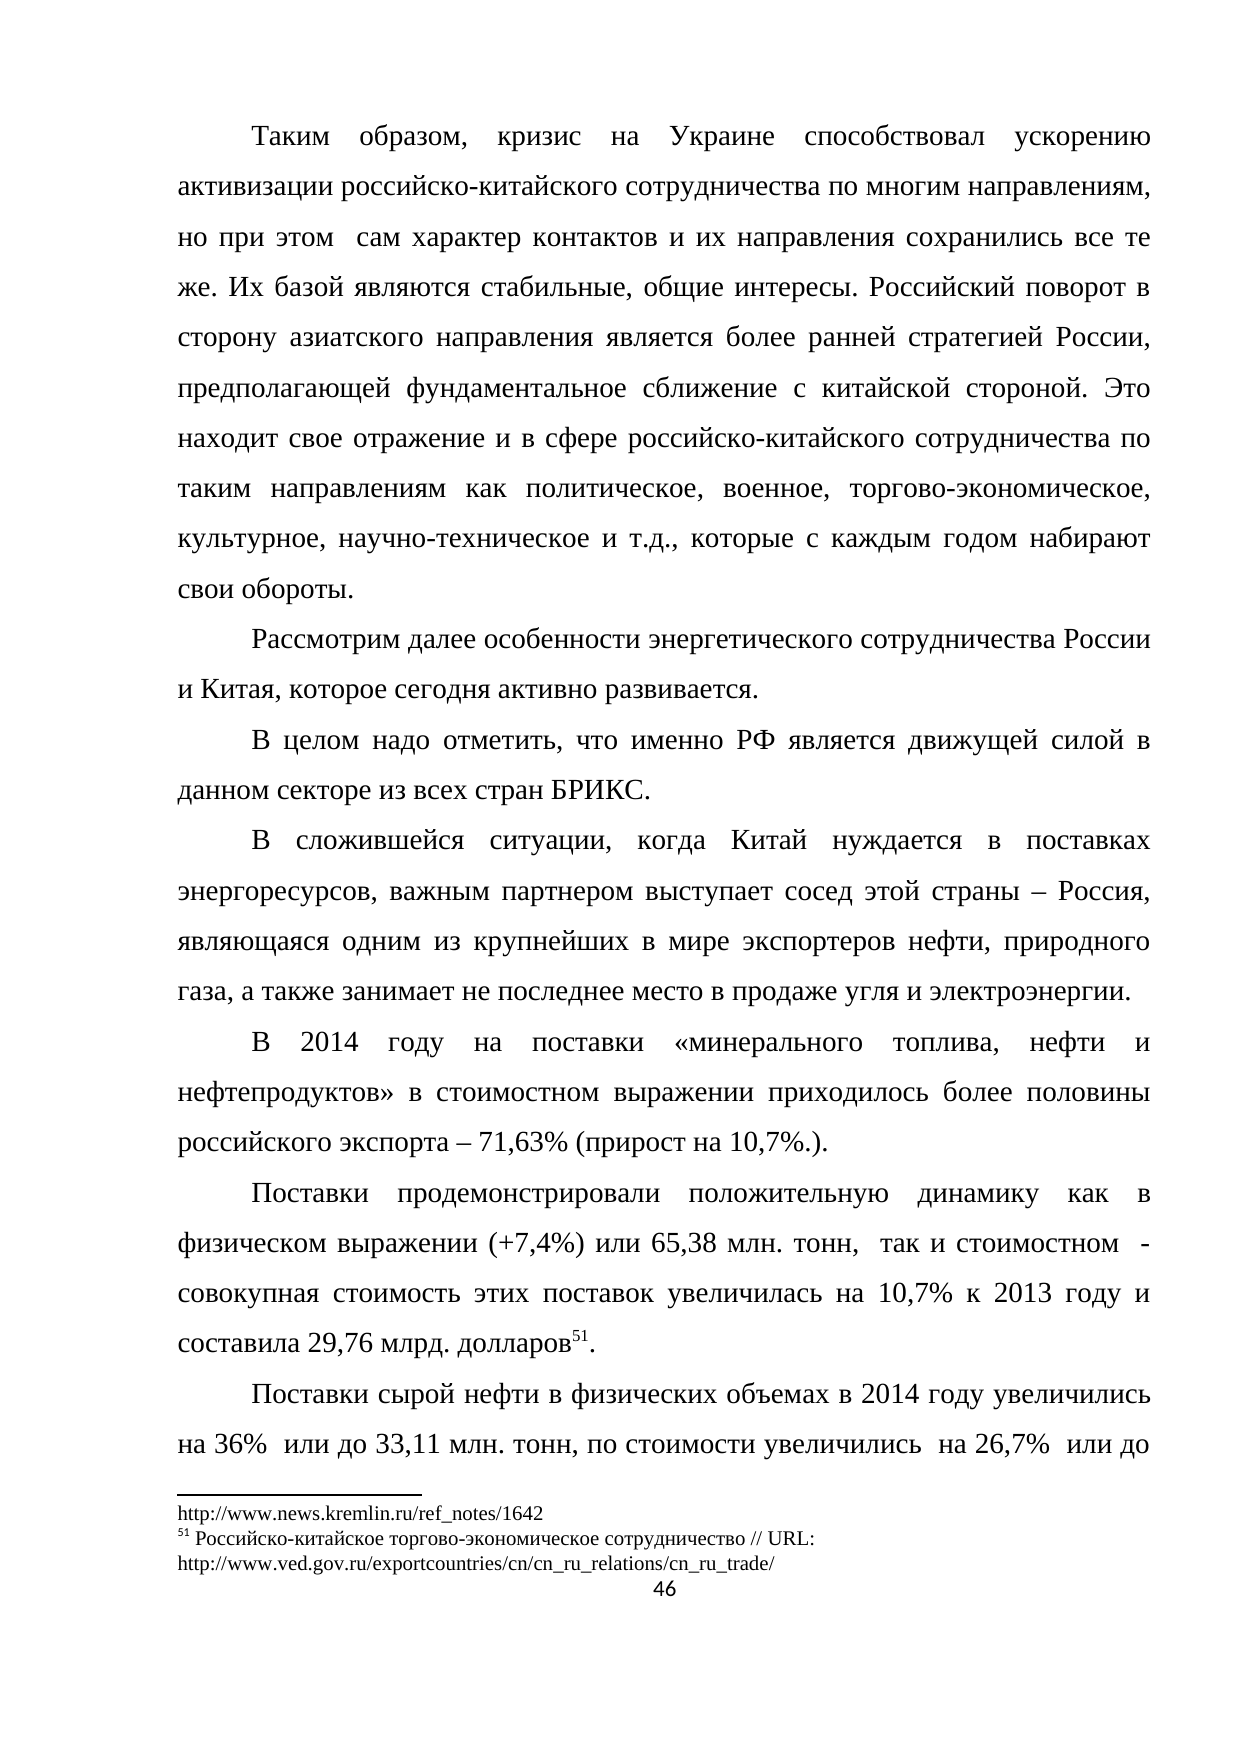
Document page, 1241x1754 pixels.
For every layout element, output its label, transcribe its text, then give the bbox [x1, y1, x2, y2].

text В целом надо отметить, что именно РФ является движущей силой в данном секторе из всех стран БРИКС. [177, 722, 1152, 806]
text Таким образом, кризис на Украине способствовал ускорению активизации российско-китайского сотрудничества по многим направлениям, но при этом сам характер контактов и их направления сохранились все те же. Их базой являются стабильные, общие интересы. Российский поворот в сторону азиатского направления является более ранней стратегией России, предполагающей фундаментальное сближение с китайской стороной. Это находит свое отражение и в сфере российско-китайского сотрудничества по таким направлениям как политическое, военное, торгово-экономическое, культурное, научно-техническое и т.д., которые с каждым годом набирают свои обороты. [177, 118, 1152, 604]
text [177, 1376, 1152, 1460]
text В сложившейся ситуации, когда Китай нуждается в поставках энергоресурсов, важным партнером выступает сосед этой страны – Россия, являющаяся одним из крупнейших в мире экспортеров нефти, природного газа, а также занимает не последнее место в продаже угля и электроэнергии. [177, 822, 1152, 1007]
text Рассмотрим далее особенности энергетического сотрудничества России и Китая, которое сегодня активно развивается. [177, 621, 1152, 705]
text Поставки продемонстрировали положительную динамику как в физическом выражении (+7,4%) или 65,38 млн. тонн, так и стоимостном - совокупная стоимость этих поставок увеличилась на 10,7% к 2013 году и составила 29,76 млрд. долларов. [177, 1175, 1152, 1359]
text В 2014 году на поставки «минерального топлива, нефти и нефтепродуктов» в стоимостном выражении приходилось более половины российского экспорта – 71,63% (прирост на 10,7%.). [177, 1024, 1152, 1158]
